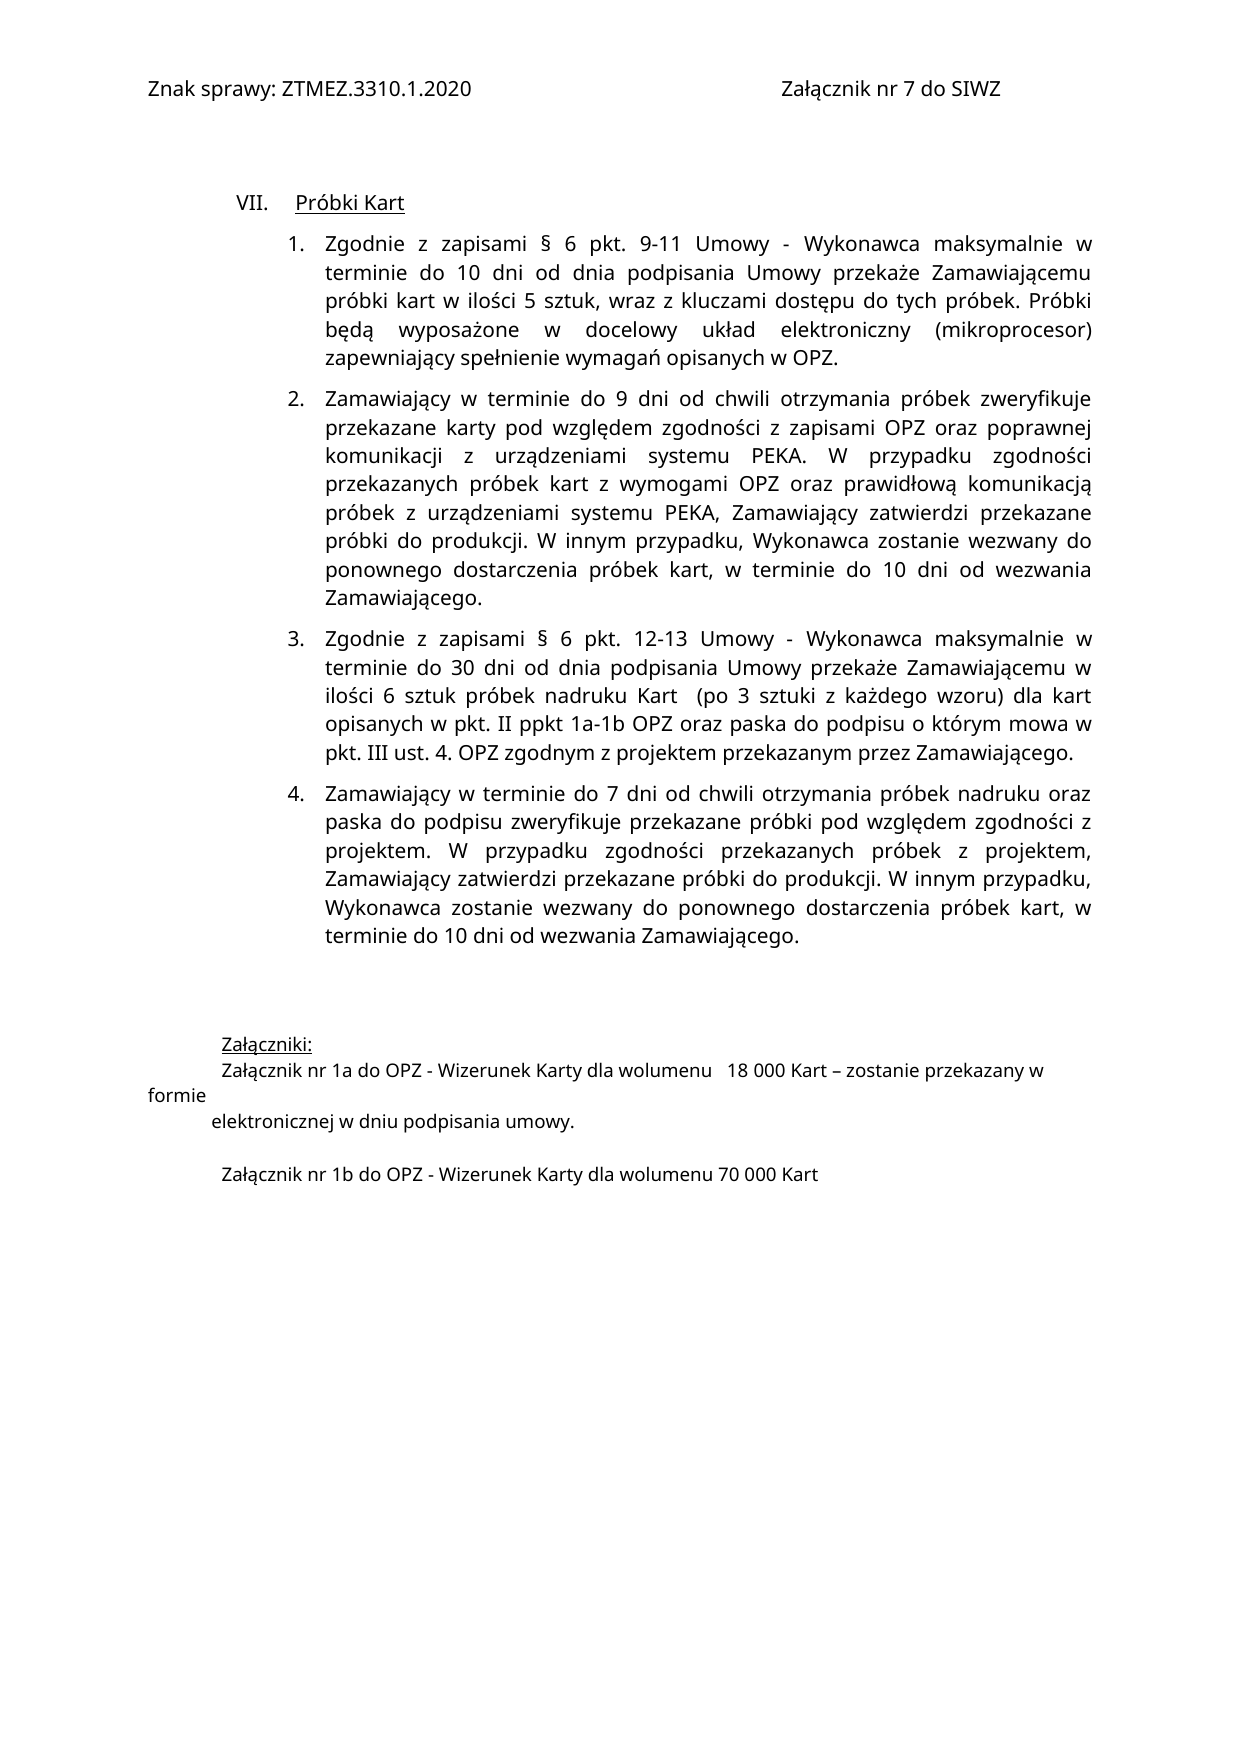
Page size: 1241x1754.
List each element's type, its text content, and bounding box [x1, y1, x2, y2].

list Zamawiający w terminie do 7 dni od chwili otrzymania próbek nadruku oraz paska do podpisu zweryfikuje przekazane próbki pod względem zgodności z projektem. W przypadku zgodności przekazanych próbek z projektem, Zamawiający zatwierdzi przekazane próbki do produkcji. W innym przypadku, Wykonawca zostanie wezwany do ponownego dostarczenia próbek kart, w terminie do 10 dni od wezwania Zamawiającego. [287, 779, 1093, 949]
text Załączniki: [148, 1031, 1093, 1057]
list Zgodnie z zapisami § 6 pkt. 9-11 Umowy - Wykonawca maksymalnie w terminie do 10 dni od dnia podpisania Umowy przekaże Zamawiającemu próbki kart w ilości 5 sztuk, wraz z kluczami dostępu do tych próbek. Próbki będą wyposażone w docelowy układ elektroniczny (mikroprocesor) zapewniający spełnienie wymagań opisanych w OPZ. [287, 229, 1093, 372]
text Załącznik nr 1b do OPZ - Wizerunek Karty dla wolumenu 70 000 Kart [148, 1161, 1093, 1187]
text elektronicznej w dniu podpisania umowy. [148, 1108, 1093, 1133]
list VII. Próbki Kart [236, 188, 1093, 217]
list Zgodnie z zapisami § 6 pkt. 12-13 Umowy - Wykonawca maksymalnie w terminie do 30 dni od dnia podpisania Umowy przekaże Zamawiającemu w ilości 6 sztuk próbek nadruku Kart (po 3 sztuki z każdego wzoru) dla kart opisanych w pkt. II ppkt 1a-1b OPZ oraz paska do podpisu o którym mowa w pkt. III ust. 4. OPZ zgodnym z projektem przekazanym przez Zamawiającego. [287, 624, 1093, 766]
text Załącznik nr 1a do OPZ - Wizerunek Karty dla wolumenu 18 000 Kart – zostanie przekazany w formie [148, 1057, 1093, 1108]
list Zamawiający w terminie do 9 dni od chwili otrzymania próbek zweryfikuje przekazane karty pod względem zgodności z zapisami OPZ oraz poprawnej komunikacji z urządzeniami systemu PEKA. W przypadku zgodności przekazanych próbek kart z wymogami OPZ oraz prawidłową komunikacją próbek z urządzeniami systemu PEKA, Zamawiający zatwierdzi przekazane próbki do produkcji. W innym przypadku, Wykonawca zostanie wezwany do ponownego dostarczenia próbek kart, w terminie do 10 dni od wezwania Zamawiającego. [287, 384, 1093, 612]
